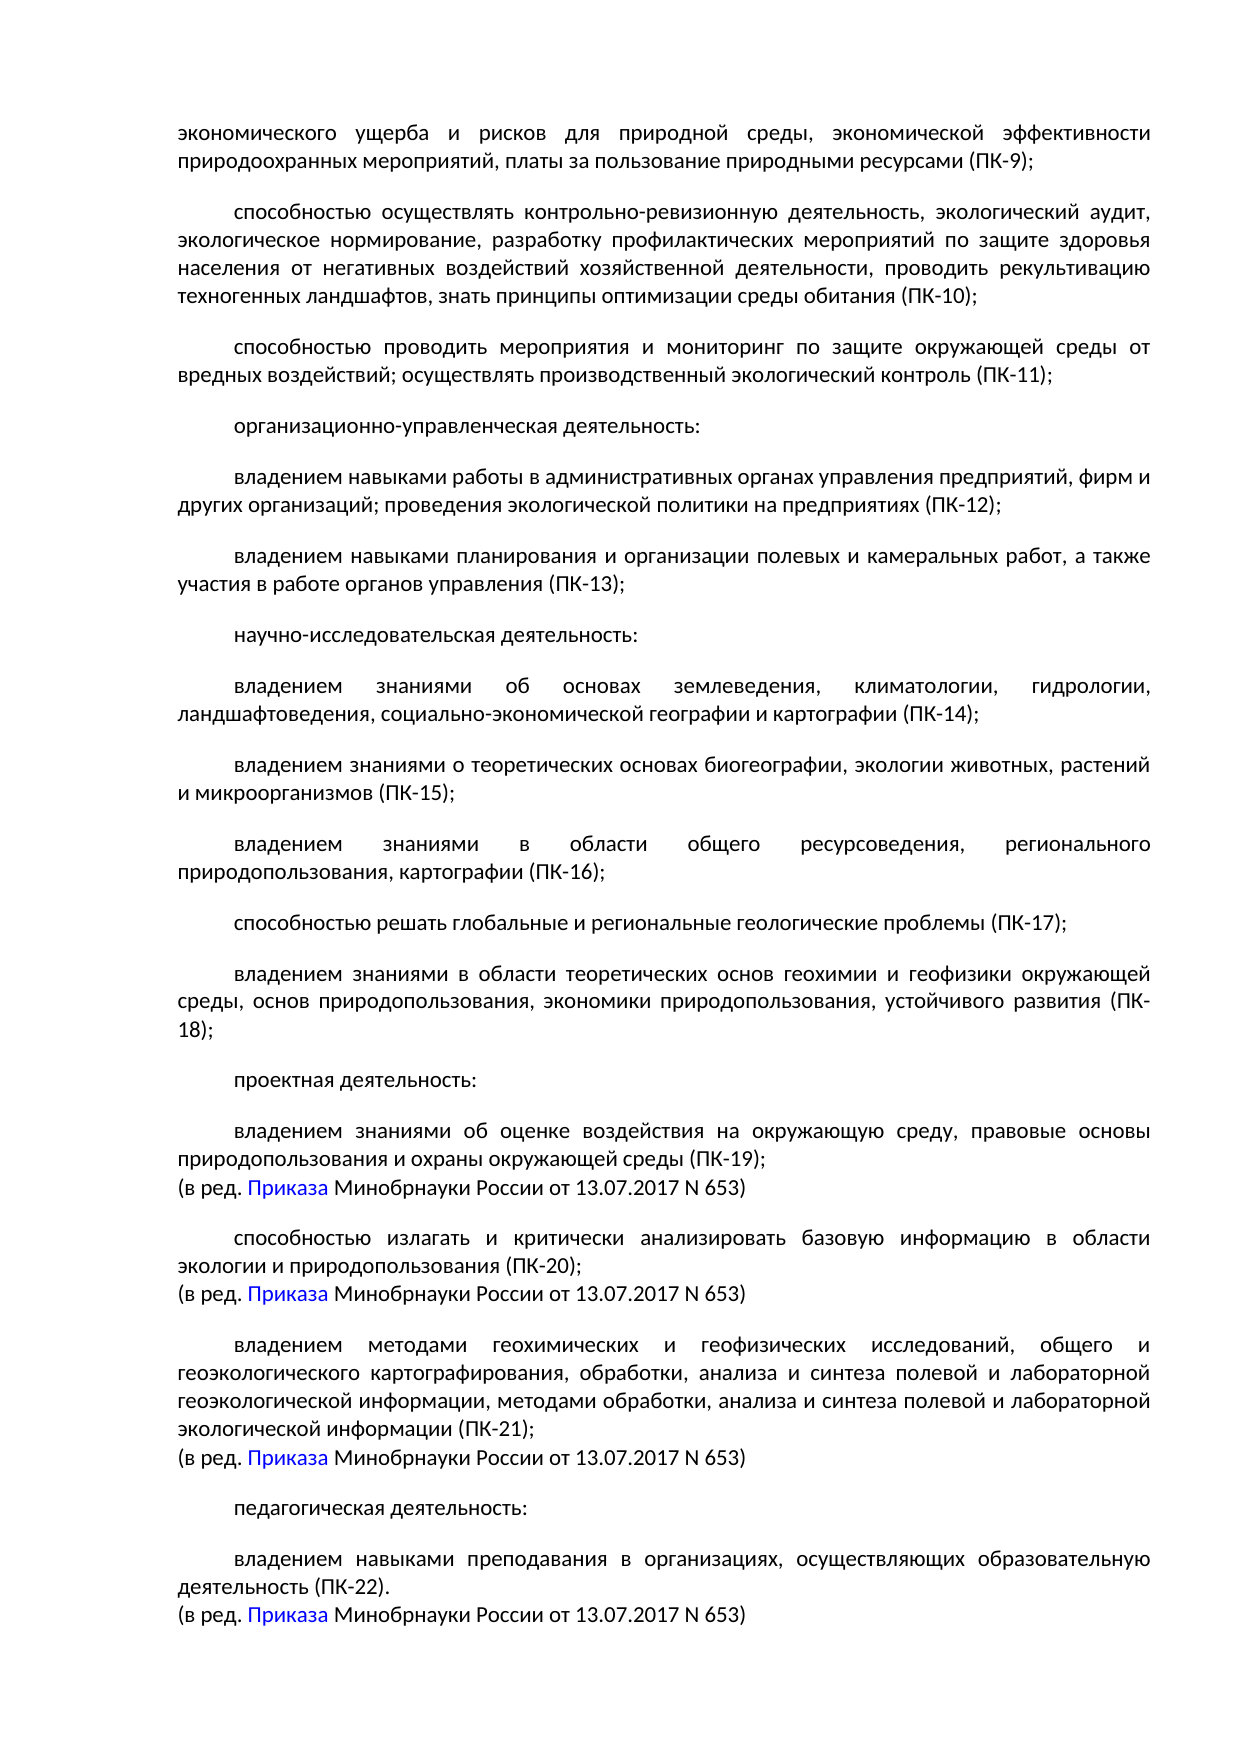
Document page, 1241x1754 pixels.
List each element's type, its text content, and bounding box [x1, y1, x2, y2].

text владением навыками работы в административных органах управления предприятий, фирм и других организаций; проведения экологической политики на предприятиях (ПК-12); [177, 462, 1152, 518]
text (в ред. Приказа Минобрнауки России от 13.07.2017 N 653) [177, 1279, 1152, 1308]
text проектная деятельность: [177, 1066, 1152, 1094]
text научно-исследовательская деятельность: [177, 620, 1152, 648]
text владением знаниями об оценке воздействия на окружающую среду, правовые основы природопользования и охраны окружающей среды (ПК-19); [177, 1117, 1152, 1173]
text способностью проводить мероприятия и мониторинг по защите окружающей среды от вредных воздействий; осуществлять производственный экологический контроль (ПК-11); [177, 332, 1152, 388]
text владением навыками преподавания в организациях, осуществляющих образовательную деятельность (ПК-22). [177, 1544, 1152, 1601]
text (в ред. Приказа Минобрнауки России от 13.07.2017 N 653) [177, 1443, 1152, 1471]
text (в ред. Приказа Минобрнауки России от 13.07.2017 N 653) [177, 1173, 1152, 1201]
text способностью излагать и критически анализировать базовую информацию в области экологии и природопользования (ПК-20); [177, 1223, 1152, 1279]
text педагогическая деятельность: [177, 1493, 1152, 1522]
text (в ред. Приказа Минобрнауки России от 13.07.2017 N 653) [177, 1601, 1152, 1628]
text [177, 118, 1152, 174]
text владением знаниями в области теоретических основ геохимии и геофизики окружающей среды, основ природопользования, экономики природопользования, устойчивого развития (ПК-18); [177, 959, 1152, 1043]
text организационно-управленческая деятельность: [177, 411, 1152, 439]
text владением методами геохимических и геофизических исследований, общего и геоэкологического картографирования, обработки, анализа и синтеза полевой и лабораторной геоэкологической информации, методами обработки, анализа и синтеза полевой и лабораторной экологической информации (ПК-21); [177, 1331, 1152, 1443]
text владением знаниями о теоретических основах биогеографии, экологии животных, растений и микроорганизмов (ПК-15); [177, 750, 1152, 806]
text владением знаниями в области общего ресурсоведения, регионального природопользования, картографии (ПК-16); [177, 829, 1152, 885]
text владением знаниями об основах землеведения, климатологии, гидрологии, ландшафтоведения, социально-экономической географии и картографии (ПК-14); [177, 671, 1152, 727]
text способностью решать глобальные и региональные геологические проблемы (ПК-17); [177, 908, 1152, 936]
text способностью осуществлять контрольно-ревизионную деятельность, экологический аудит, экологическое нормирование, разработку профилактических мероприятий по защите здоровья населения от негативных воздействий хозяйственной деятельности, проводить рекультивацию техногенных ландшафтов, знать принципы оптимизации среды обитания (ПК-10); [177, 197, 1152, 309]
text владением навыками планирования и организации полевых и камеральных работ, а также участия в работе органов управления (ПК-13); [177, 541, 1152, 597]
